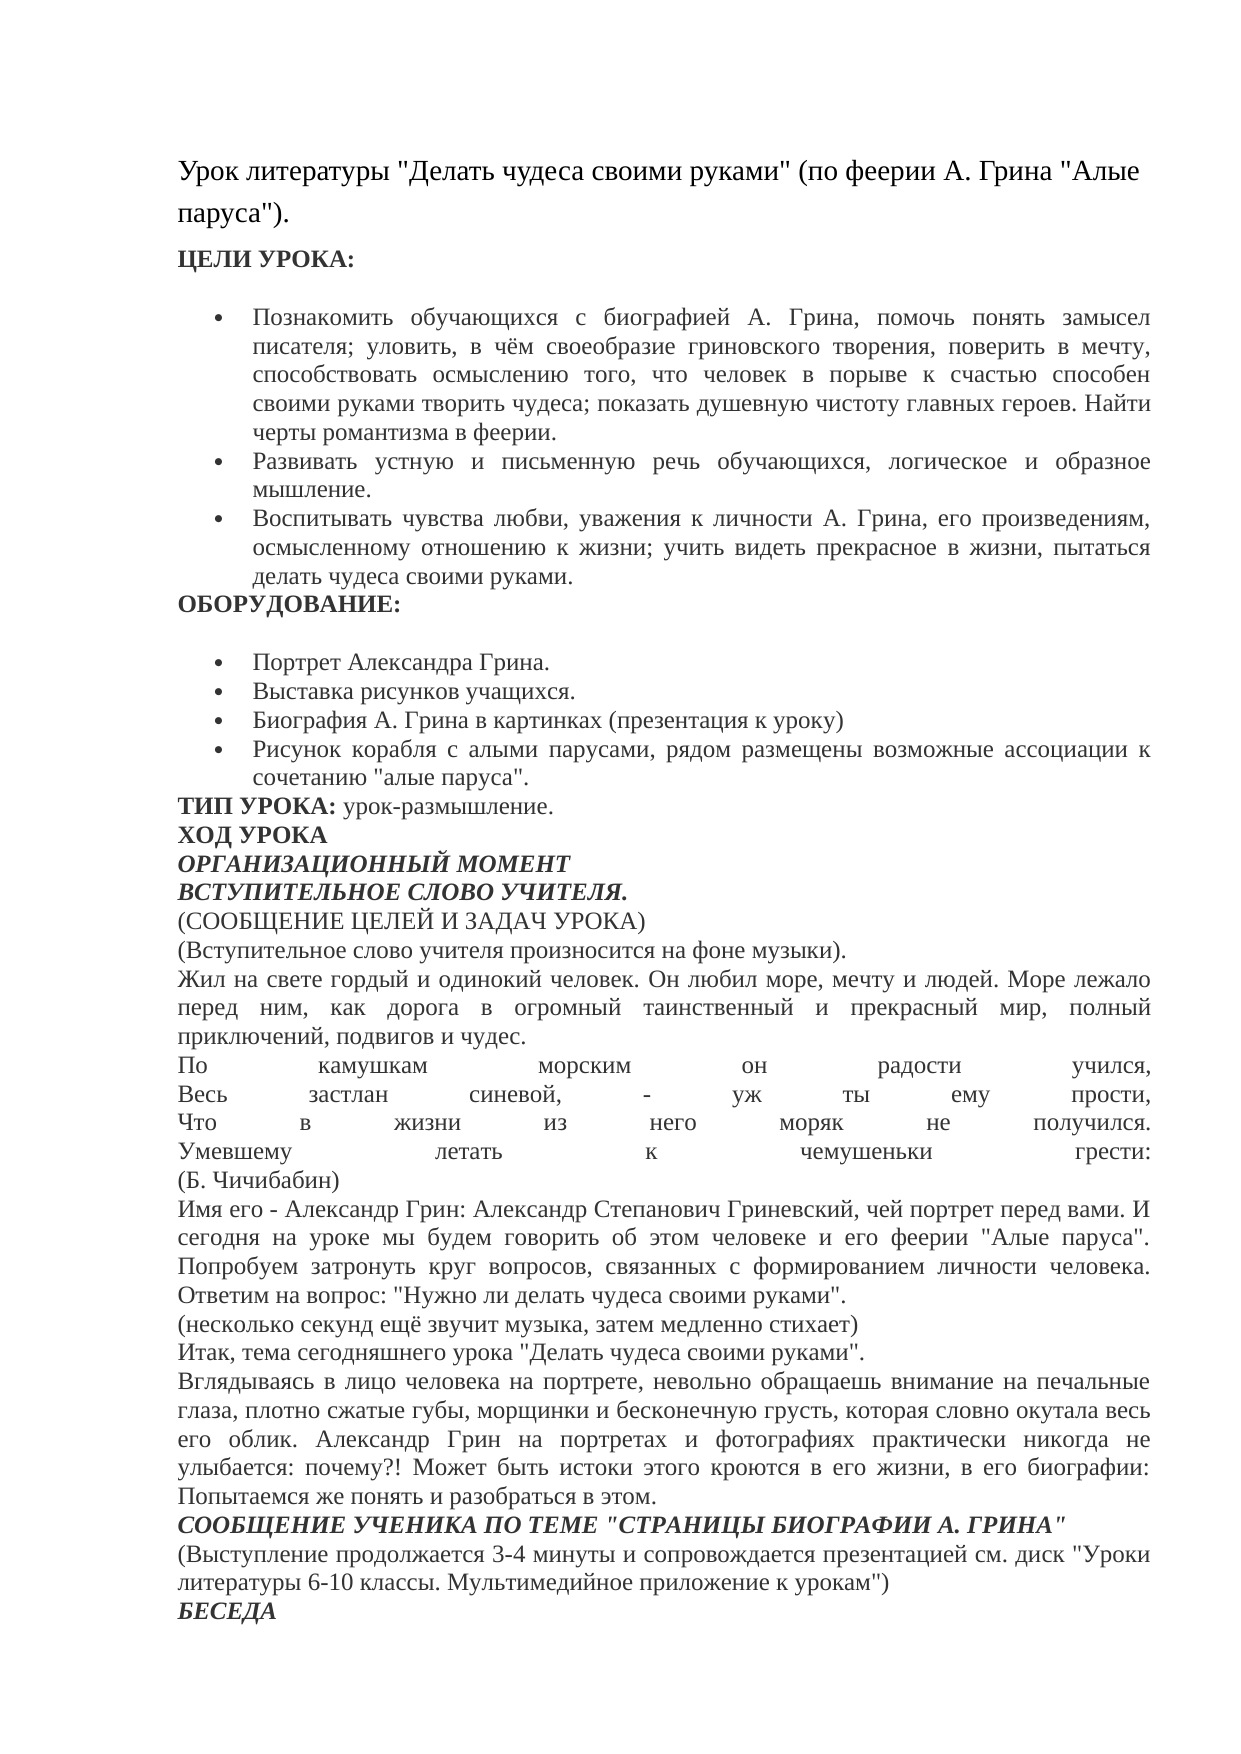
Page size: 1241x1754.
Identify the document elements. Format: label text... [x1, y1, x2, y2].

list Воспитывать чувства любви, уважения к личности А. Грина, его произведениям, осмысленному отношению к жизни; учить видеть прекрасное в жизни, пытаться делать чудеса своими руками. [215, 503, 1152, 589]
text ОРГАНИЗАЦИОННЫЙ МОМЕНТ [177, 849, 1152, 877]
text ВСТУПИТЕЛЬНОЕ СЛОВО УЧИТЕЛЯ. [177, 877, 1152, 906]
text (Выступление продолжается 3-4 минуты и сопровождается презентацией см. диск "Уроки литературы 6-10 классы. Мультимедийное приложение к урокам") [177, 1539, 1152, 1596]
text БЕСЕДА [177, 1596, 1152, 1625]
text ОБОРУДОВАНИЕ: [177, 589, 1152, 618]
text ХОД УРОКА [177, 820, 1152, 849]
text (несколько секунд ещё звучит музыка, затем медленно стихает) [177, 1309, 1152, 1337]
text По камушкам морским он радости учился, Весь застлан синевой, - уж ты ему прости, Что в жизни из него моряк не получился. Умевшему летать к чемушеньки грести: (Б. Чичибабин) [177, 1050, 1152, 1194]
text СООБЩЕНИЕ УЧЕНИКА ПО ТЕМЕ "СТРАНИЦЫ БИОГРАФИИ А. ГРИНА" [177, 1510, 1152, 1539]
text Урок литературы "Делать чудеса своими руками" (по феерии А. Грина "Алые паруса"). [177, 146, 1152, 230]
text Итак, тема сегодняшнего урока "Делать чудеса своими руками". [177, 1337, 1152, 1366]
list Познакомить обучающихся с биографией А. Грина, помочь понять замысел писателя; уловить, в чём своеобразие гриновского творения, поверить в мечту, способствовать осмыслению того, что человек в порыве к счастью способен своими руками творить чудеса; показать душевную чистоту главных героев. Найти черты романтизма в феерии. [215, 302, 1152, 446]
text (СООБЩЕНИЕ ЦЕЛЕЙ И ЗАДАЧ УРОКА) [177, 906, 1152, 935]
list Выставка рисунков учащихся. [215, 676, 1152, 705]
text ЦЕЛИ УРОКА: [177, 244, 1152, 273]
list Рисунок корабля с алыми парусами, рядом размещены возможные ассоциации к сочетанию "алые паруса". [215, 734, 1152, 791]
text Вглядываясь в лицо человека на портрете, невольно обращаешь внимание на печальные глаза, плотно сжатые губы, морщинки и бесконечную грусть, которая словно окутала весь его облик. Александр Грин на портретах и фотографиях практически никогда не улыбается: почему?! Может быть истоки этого кроются в его жизни, в его биографии: Попытаемся же понять и разобраться в этом. [177, 1366, 1152, 1510]
text Жил на свете гордый и одинокий человек. Он любил море, мечту и людей. Море лежало перед ним, как дорога в огромный таинственный и прекрасный мир, полный приключений, подвигов и чудес. [177, 964, 1152, 1050]
list Портрет Александра Грина. [215, 647, 1152, 676]
list Биография А. Грина в картинках (презентация к уроку) [215, 705, 1152, 734]
text Имя его - Александр Грин: Александр Степанович Гриневский, чей портрет перед вами. И сегодня на уроке мы будем говорить об этом человеке и его феерии "Алые паруса". Попробуем затронуть круг вопросов, связанных с формированием личности человека. Ответим на вопрос: "Нужно ли делать чудеса своими руками". [177, 1194, 1152, 1309]
text ТИП УРОКА: урок-размышление. [177, 791, 1152, 820]
text (Вступительное слово учителя произносится на фоне музыки). [177, 935, 1152, 964]
list Развивать устную и письменную речь обучающихся, логическое и образное мышление. [215, 446, 1152, 503]
